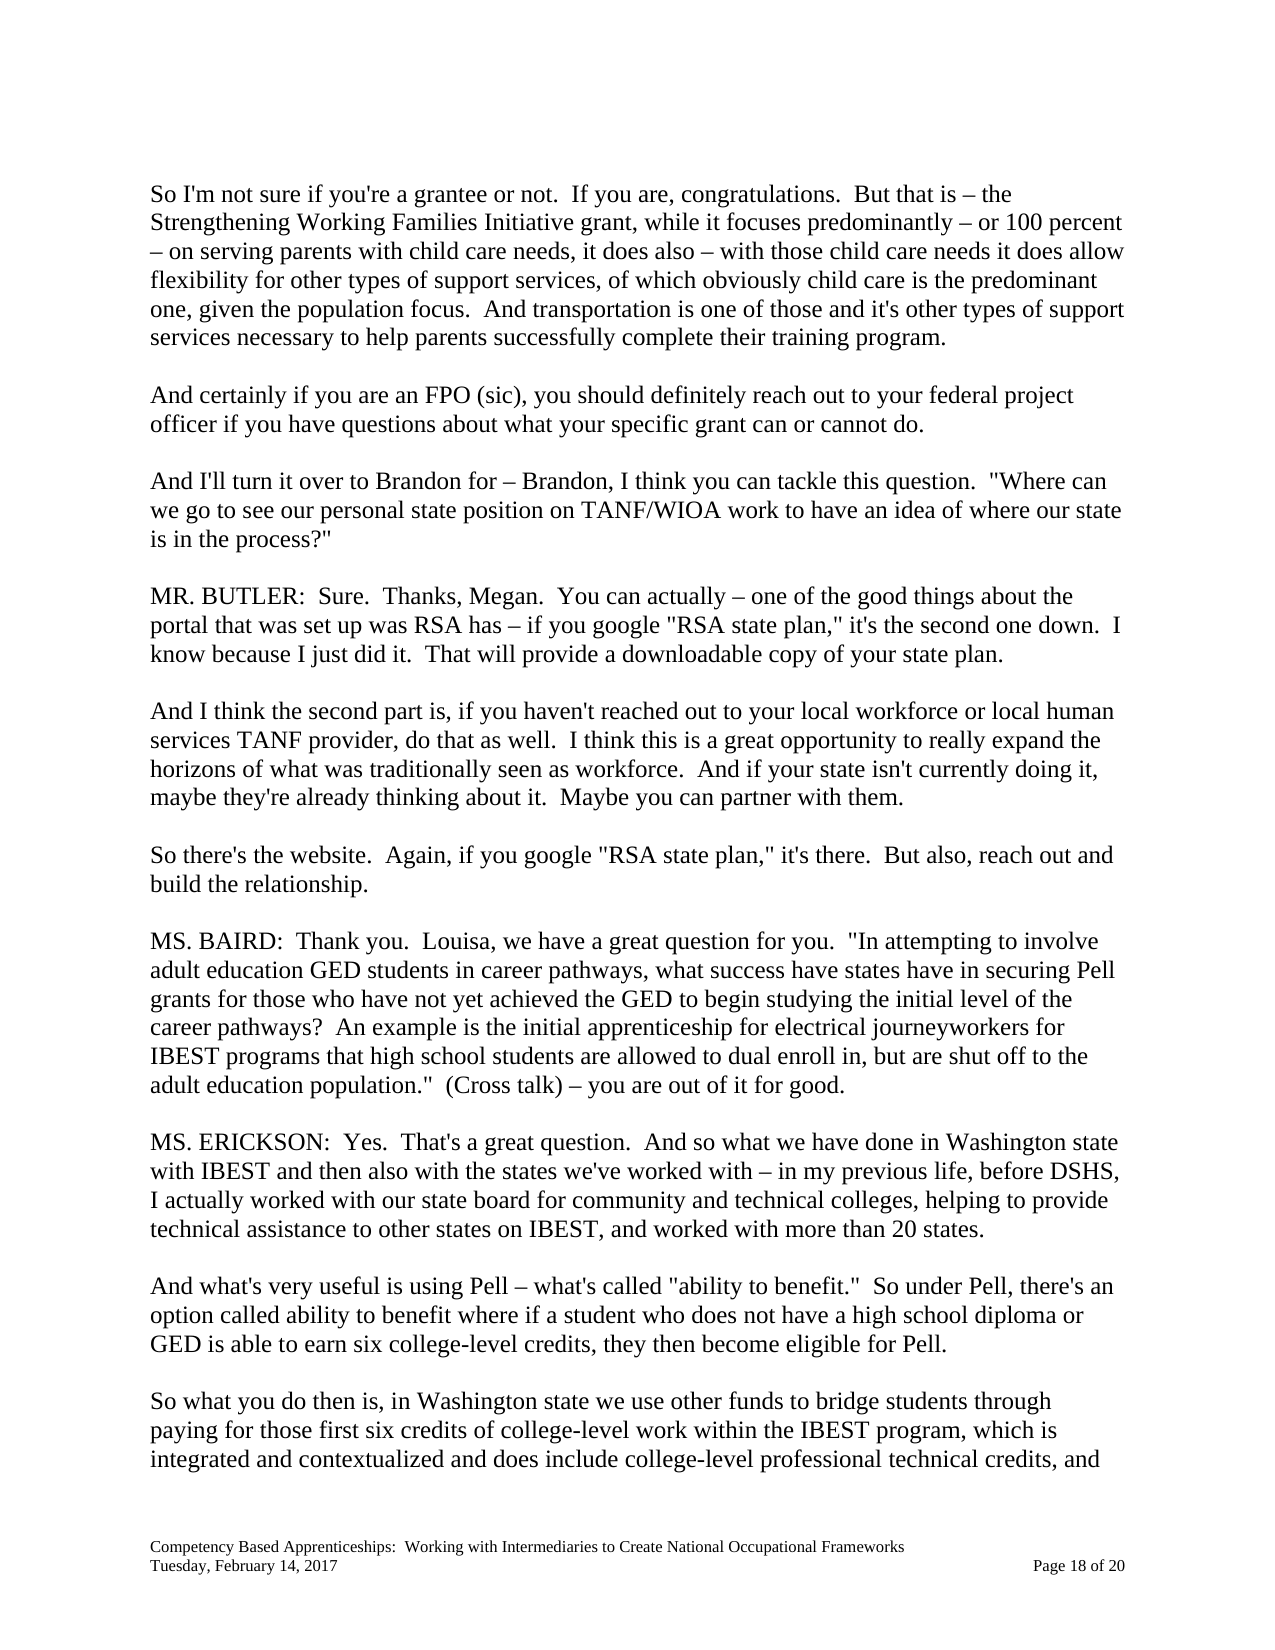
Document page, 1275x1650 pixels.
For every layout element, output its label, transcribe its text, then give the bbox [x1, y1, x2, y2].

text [150, 1386, 1125, 1472]
text And what's very useful is using Pell – what's called "ability to benefit." So under Pell, there's an option called ability to benefit where if a student who does not have a high school diploma or GED is able to earn six college-level credits, they then become eligible for Pell. [150, 1271, 1125, 1357]
text And I'll turn it over to Brandon for – Brandon, I think you can tackle this question. "Where can we go to see our personal state position on TANF/WIOA work to have an idea of where our state is in the process?" [150, 466, 1125, 552]
text MS. BAIRD: Thank you. Louisa, we have a great question for you. "In attempting to involve adult education GED students in career pathways, what success have states have in securing Pell grants for those who have not yet achieved the GED to begin studying the initial level of the career pathways? An example is the initial apprenticeship for electrical journeyworkers for IBEST programs that high school students are allowed to dual enroll in, but are shut off to the adult education population." (Cross talk) – you are out of it for good. [150, 926, 1125, 1099]
text And certainly if you are an FPO (sic), you should definitely reach out to your federal project officer if you have questions about what your specific grant can or cannot do. [150, 380, 1125, 437]
text MR. BUTLER: Sure. Thanks, Megan. You can actually – one of the good things about the portal that was set up was RSA has – if you google "RSA state plan," it's the second one down. I know because I just did it. That will provide a downloadable copy of your state plan. [150, 581, 1125, 667]
text And I think the second part is, if you haven't reached out to your local workforce or local human services TANF provider, do that as well. I think this is a great opportunity to really expand the horizons of what was traditionally seen as workforce. And if your state isn't currently doing it, maybe they're already thinking about it. Maybe you can partner with them. [150, 696, 1125, 811]
text So there's the website. Again, if you google "RSA state plan," it's there. But also, reach out and build the relationship. [150, 840, 1125, 897]
text MS. ERICKSON: Yes. That's a great question. And so what we have done in Washington state with IBEST and then also with the states we've worked with – in my previous life, before DSHS, I actually worked with our state board for community and technical colleges, helping to provide technical assistance to other states on IBEST, and worked with more than 20 states. [150, 1127, 1125, 1242]
text So I'm not sure if you're a grantee or not. If you are, congratulations. But that is – the Strengthening Working Families Initiative grant, while it focuses predominantly – or 100 percent – on serving parents with child care needs, it does also – with those child care needs it does allow flexibility for other types of support services, of which obviously child care is the predominant one, given the population focus. And transportation is one of those and it's other types of support services necessary to help parents successfully complete their training program. [150, 179, 1125, 351]
